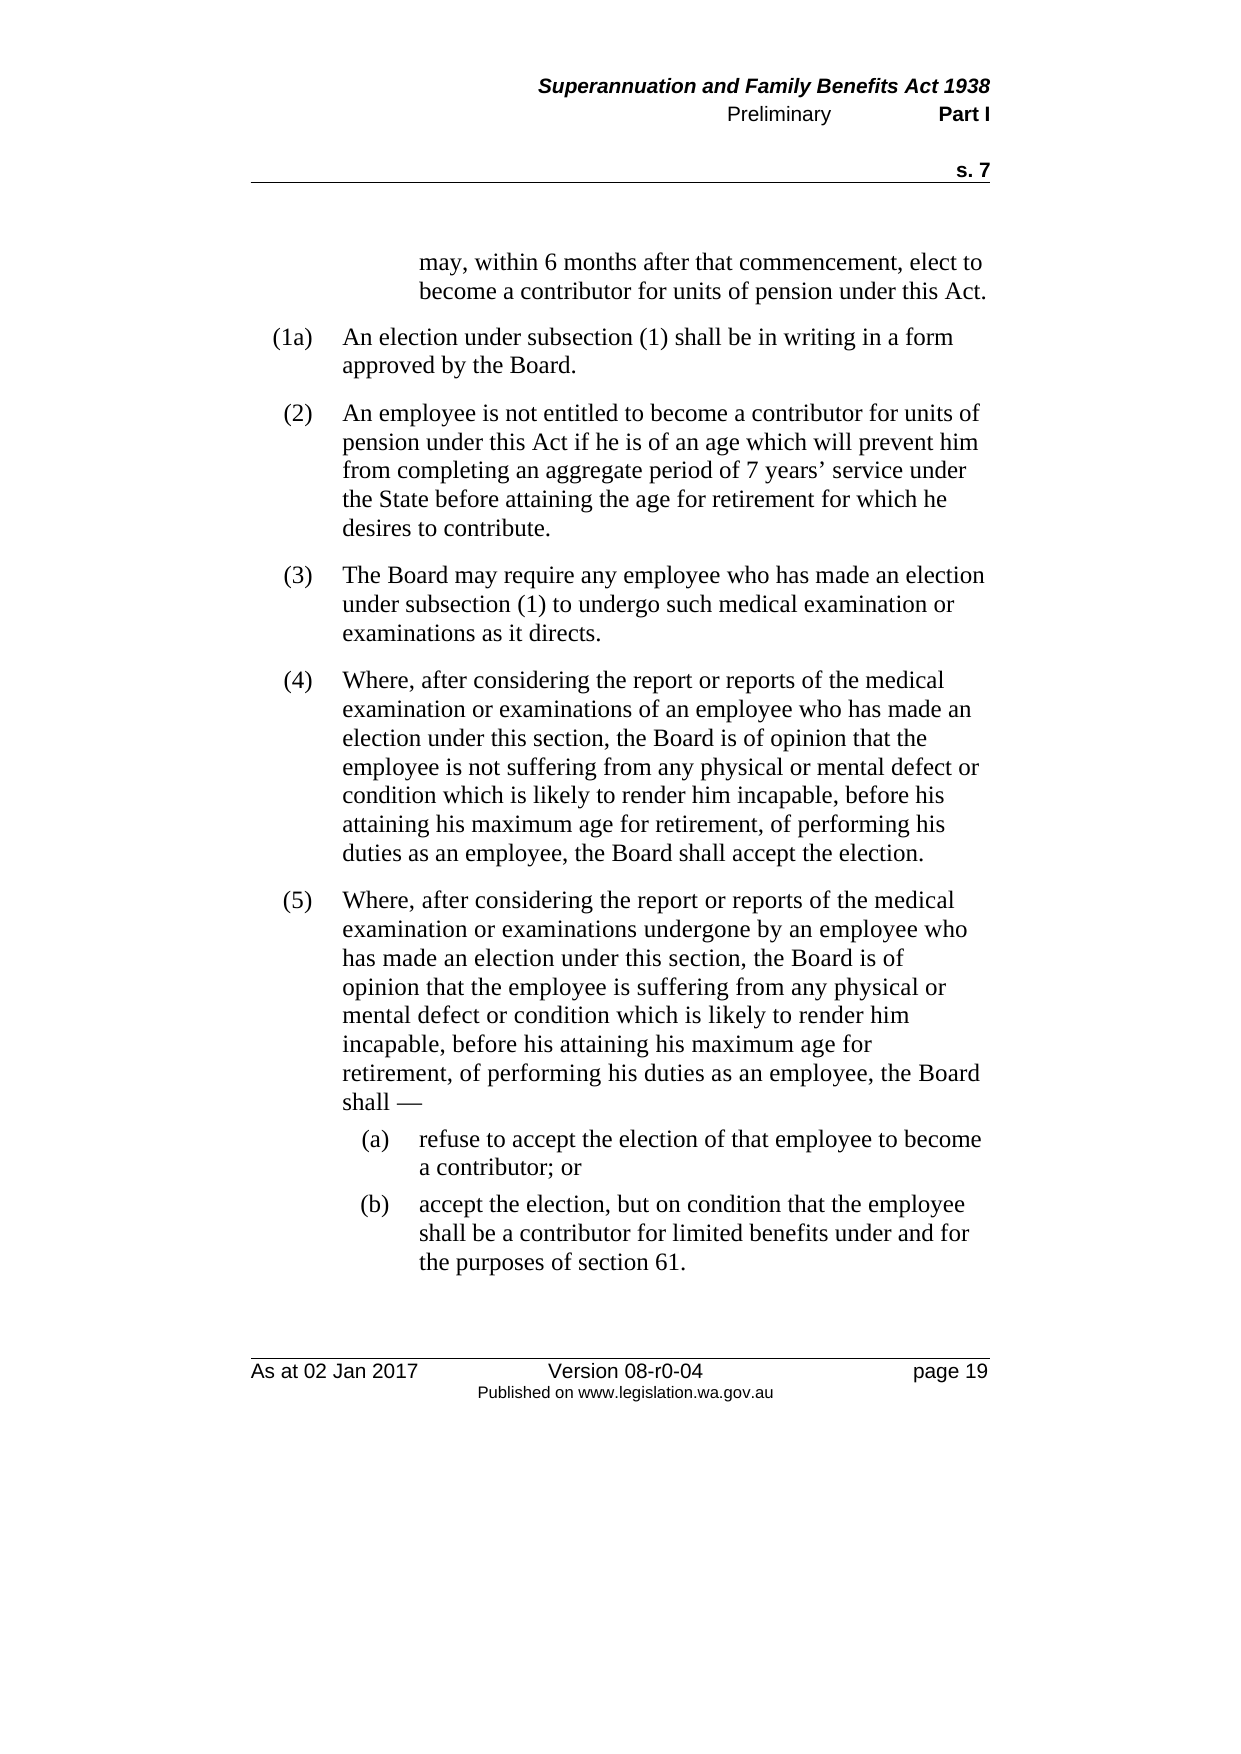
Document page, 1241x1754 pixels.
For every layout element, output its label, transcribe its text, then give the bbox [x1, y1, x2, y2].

text (4) Where, after considering the report or reports of the medical examination or examinations of an employee who has made an election under this section, the Board is of opinion that the employee is not suffering from any physical or mental defect or condition which is likely to render him incapable, before his attaining his maximum age for retirement, of performing his duties as an employee, the Board shall accept the election. [251, 665, 990, 867]
text (b) accept the election, but on condition that the employee shall be a contributor for limited benefits under and for the purposes of section 61. [251, 1189, 990, 1276]
text (a) refuse to accept the election of that employee to become a contributor; or [251, 1124, 990, 1181]
text (5) Where, after considering the report or reports of the medical examination or examinations undergone by an employee who has made an election under this section, the Board is of opinion that the employee is suffering from any physical or mental defect or condition which is likely to render him incapable, before his attaining his maximum age for retirement, of performing his duties as an employee, the Board shall — [251, 885, 990, 1115]
text (2) An employee is not entitled to become a contributor for units of pension under this Act if he is of an age which will prevent him from completing an aggregate period of 7 years’ service under the State before attaining the age for retirement for which he desires to contribute. [251, 398, 990, 542]
text may, within 6 months after that commencement, elect to become a contributor for units of pension under this Act. [251, 247, 990, 305]
text (1a) An election under subsection (1) shall be in writing in a form approved by the Board. [251, 322, 990, 379]
text (3) The Board may require any employee who has made an election under subsection (1) to undergo such medical examination or examinations as it directs. [251, 560, 990, 647]
